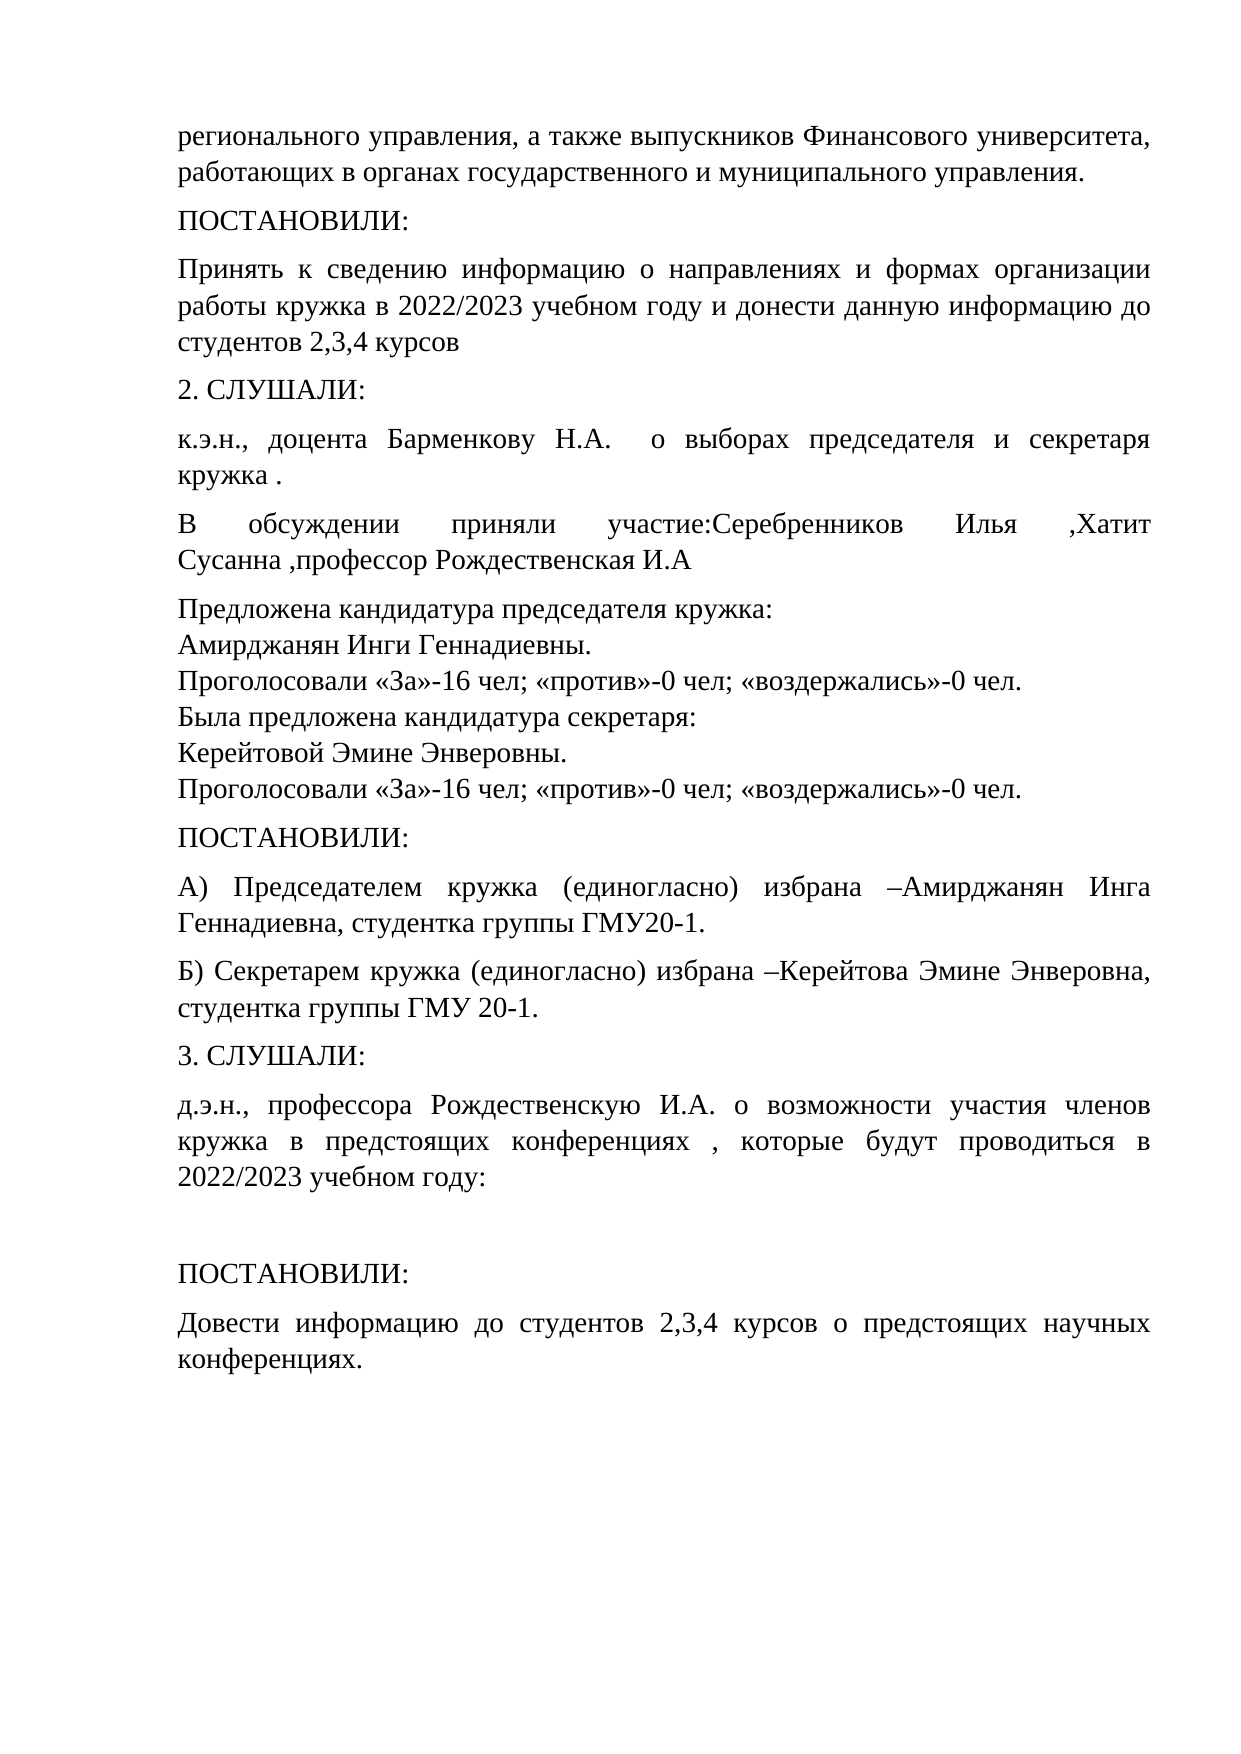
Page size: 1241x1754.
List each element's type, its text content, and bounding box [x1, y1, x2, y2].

text Б) Секретарем кружка (единогласно) избрана –Керейтова Эмине Энверовна, студентка группы ГМУ 20-1. [177, 953, 1152, 1023]
text Довести информацию до студентов 2,3,4 курсов о предстоящих научных конференциях. [177, 1305, 1152, 1375]
text ПОСТАНОВИЛИ: [177, 203, 1152, 236]
text д.э.н., профессора Рождественскую И.А. о возможности участия членов кружка в предстоящих конференциях , которые будут проводиться в 2022/2023 учебном году: [177, 1087, 1152, 1193]
text к.э.н., доцента Барменкову Н.А. о выборах председателя и секретаря кружка . [177, 421, 1152, 491]
text Принять к сведению информацию о направлениях и формах организации работы кружка в 2022/2023 учебном году и донести данную информацию до студентов 2,3,4 курсов [177, 252, 1152, 357]
text ПОСТАНОВИЛИ: [177, 820, 1152, 854]
text В обсуждении приняли участие:Серебренников Илья ,Хатит Сусанна ,профессор Рождественская И.А [177, 506, 1152, 576]
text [177, 118, 1152, 188]
text 2. СЛУШАЛИ: [177, 372, 1152, 406]
text 3. СЛУШАЛИ: [177, 1038, 1152, 1072]
text ПОСТАНОВИЛИ: [177, 1257, 1152, 1290]
text А) Председателем кружка (единогласно) избрана –Амирджанян Инга Геннадиевна, студентка группы ГМУ20-1. [177, 869, 1152, 938]
text Предложена кандидатура председателя кружка: Амирджанян Инги Геннадиевны. Проголосовали «За»-16 чел; «против»-0 чел; «воздержались»-0 чел. Была предложена кандидатура секретаря: Керейтовой Эмине Энверовны. Проголосовали «За»-16 чел; «против»-0 чел; «воздержались»-0 чел. [177, 591, 1152, 805]
